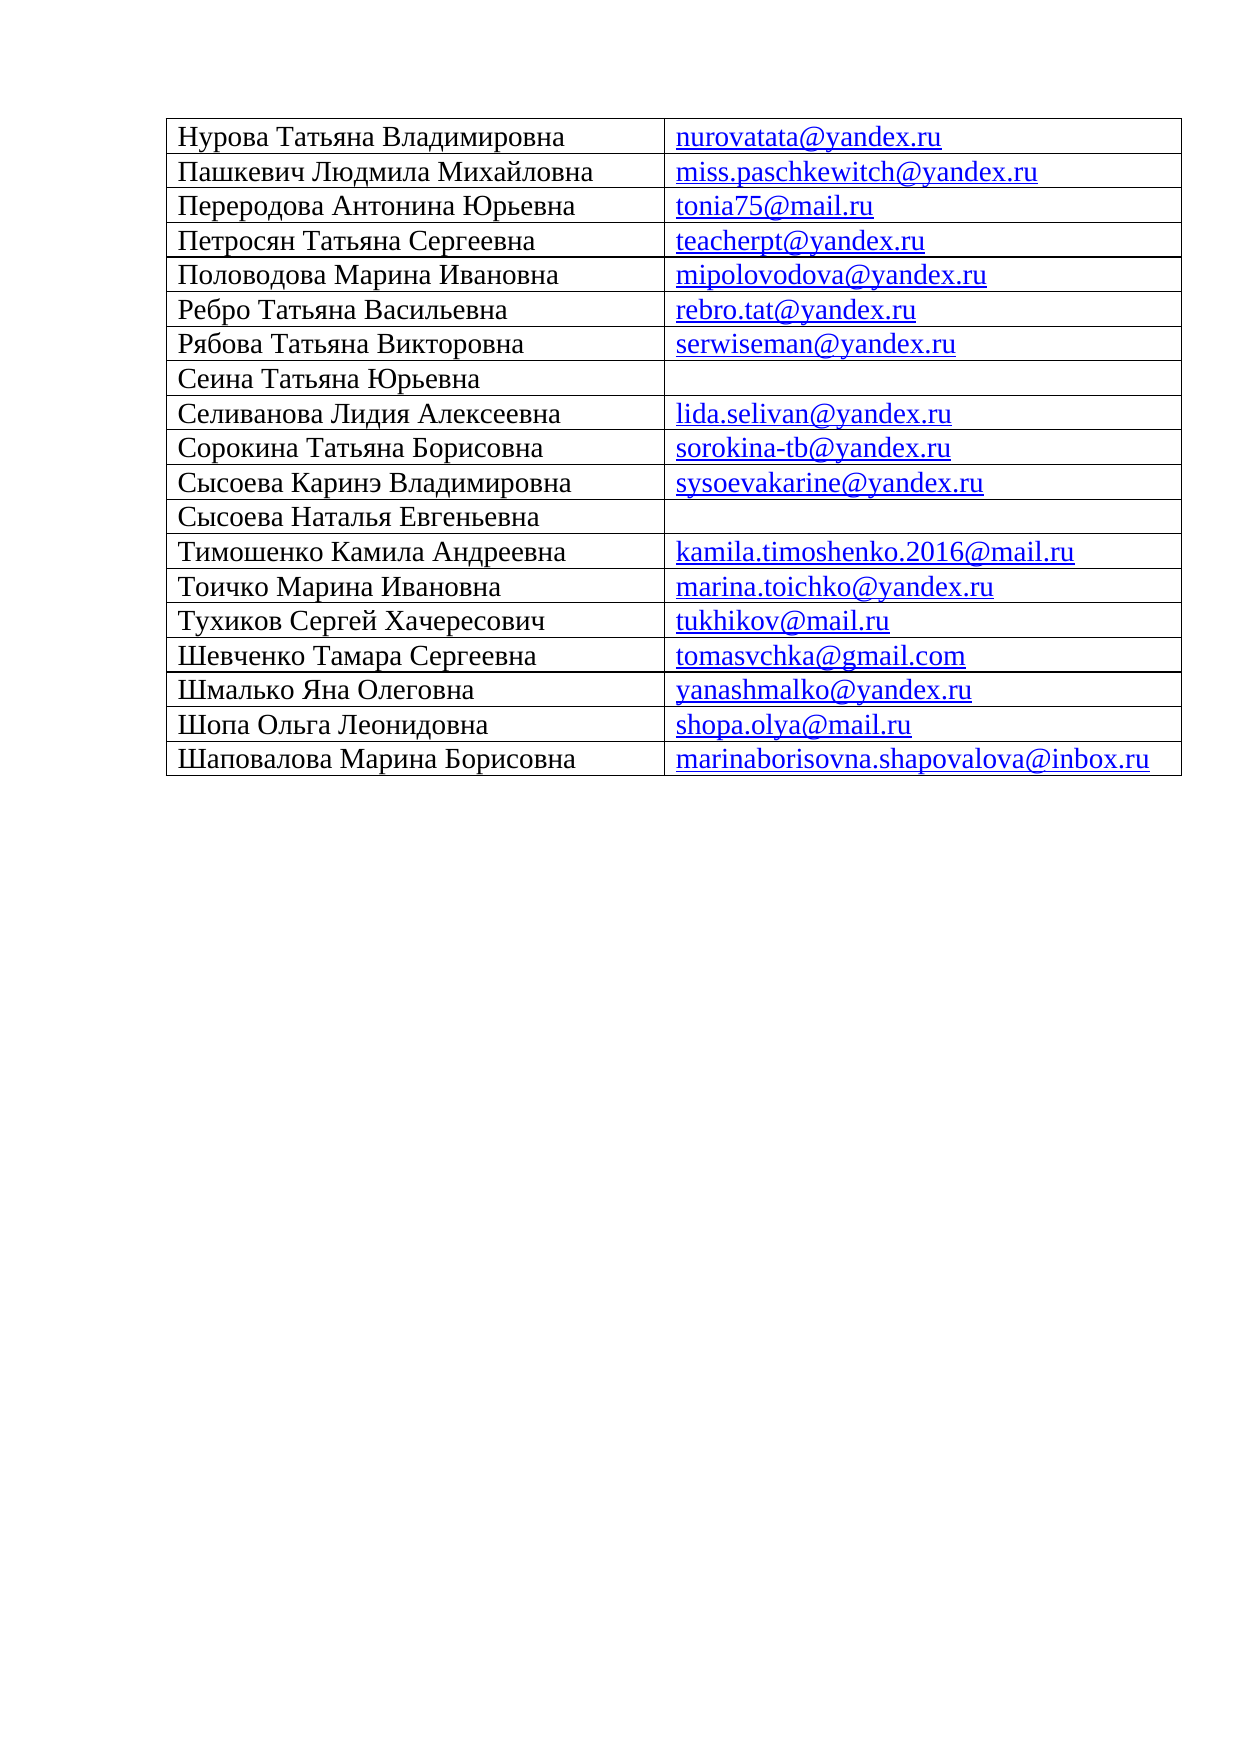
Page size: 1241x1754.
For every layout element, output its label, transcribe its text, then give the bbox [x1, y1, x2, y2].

table_cell miss.paschkewitch@yandex.ru [665, 154, 1181, 187]
table_cell marinaborisovna.shapovalova@inbox.ru [665, 742, 1181, 775]
table_cell Сысоева Наталья Евгеньевна [167, 500, 664, 533]
table_cell Половодова Марина Ивановна [167, 258, 664, 291]
table_cell teacherpt@yandex.ru [665, 223, 1181, 256]
table_cell shopa.olya@mail.ru [665, 707, 1181, 741]
table_cell rebro.tat@yandex.ru [665, 292, 1181, 326]
table_cell yanashmalko@yandex.ru [665, 673, 1181, 706]
table_cell Сеина Татьяна Юрьевна [167, 361, 664, 395]
table_cell sorokina-tb@yandex.ru [665, 430, 1181, 464]
table_cell Шмалько Яна Олеговна [167, 673, 664, 706]
table_cell kamila.timoshenko.2016@mail.ru [665, 534, 1181, 568]
table_cell Шопа Ольга Леонидовна [167, 707, 664, 741]
table_cell tukhikov@mail.ru [665, 603, 1181, 637]
table_cell Селиванова Лидия Алексеевна [167, 396, 664, 429]
table_cell [665, 361, 1181, 395]
table_cell Шевченко Тамара Сергеевна [167, 638, 664, 671]
table_cell tomasvchka@gmail.com [665, 638, 1181, 671]
table_cell Ребро Татьяна Васильевна [167, 292, 664, 326]
table_cell nurovatata@yandex.ru [665, 119, 1181, 153]
table_cell Переродова Антонина Юрьевна [167, 188, 664, 222]
table_cell Нурова Татьяна Владимировна [167, 119, 664, 153]
table_cell tonia75@mail.ru [665, 188, 1181, 222]
table_cell Тимошенко Камила Андреевна [167, 534, 664, 568]
table_cell Рябова Татьяна Викторовна [167, 327, 664, 360]
table_cell lida.selivan@yandex.ru [665, 396, 1181, 429]
table_cell Тухиков Сергей Хачересович [167, 603, 664, 637]
table_cell Тоичко Марина Ивановна [167, 569, 664, 602]
table_cell sysoevakarine@yandex.ru [665, 465, 1181, 498]
table_cell Шаповалова Марина Борисовна [167, 742, 664, 775]
table_cell Сорокина Татьяна Борисовна [167, 430, 664, 464]
table_cell serwiseman@yandex.ru [665, 327, 1181, 360]
table_cell marina.toichko@yandex.ru [665, 569, 1181, 602]
table_cell Пашкевич Людмила Михайловна [167, 154, 664, 187]
table_cell mipolovodova@yandex.ru [665, 258, 1181, 291]
table_cell [665, 500, 1181, 533]
table_cell Петросян Татьяна Сергеевна [167, 223, 664, 256]
table_cell Сысоева Каринэ Владимировна [167, 465, 664, 498]
